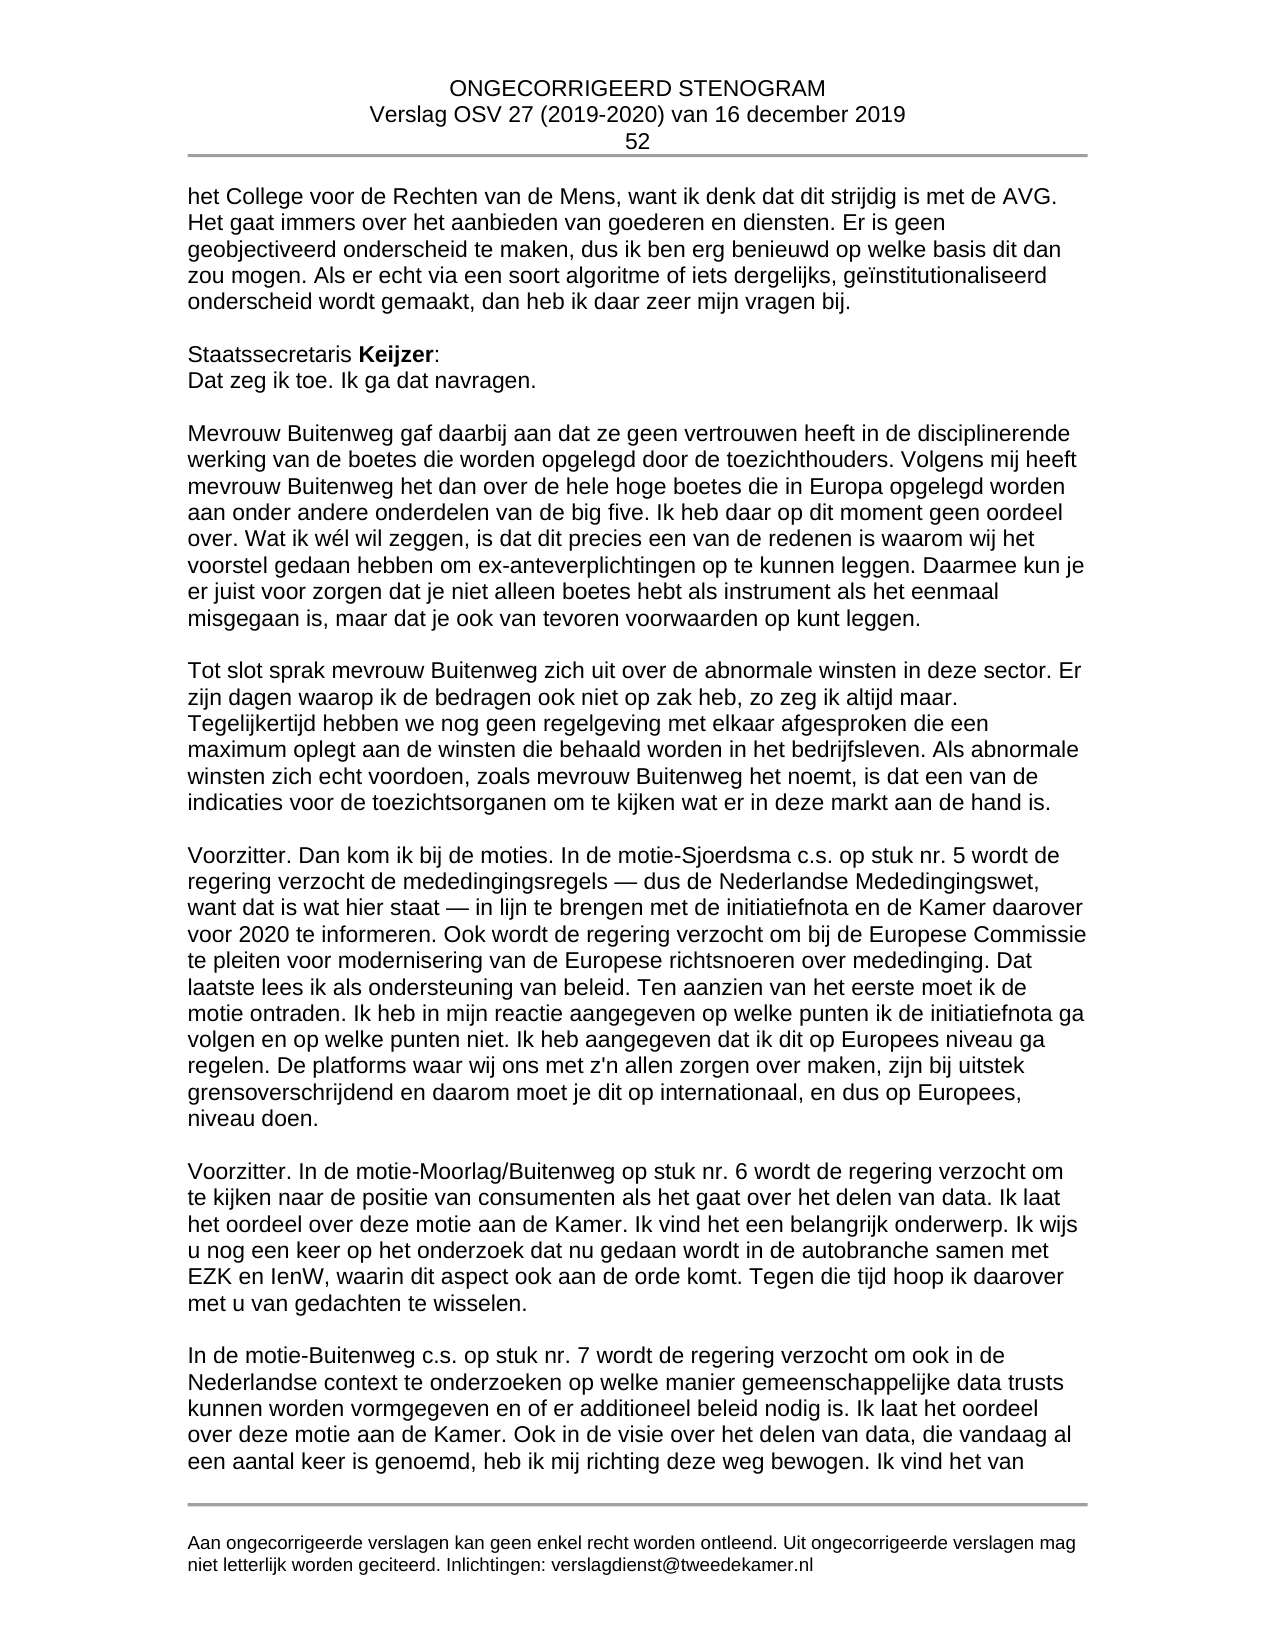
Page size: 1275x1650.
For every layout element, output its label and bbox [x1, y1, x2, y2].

text [187, 183, 1087, 1474]
